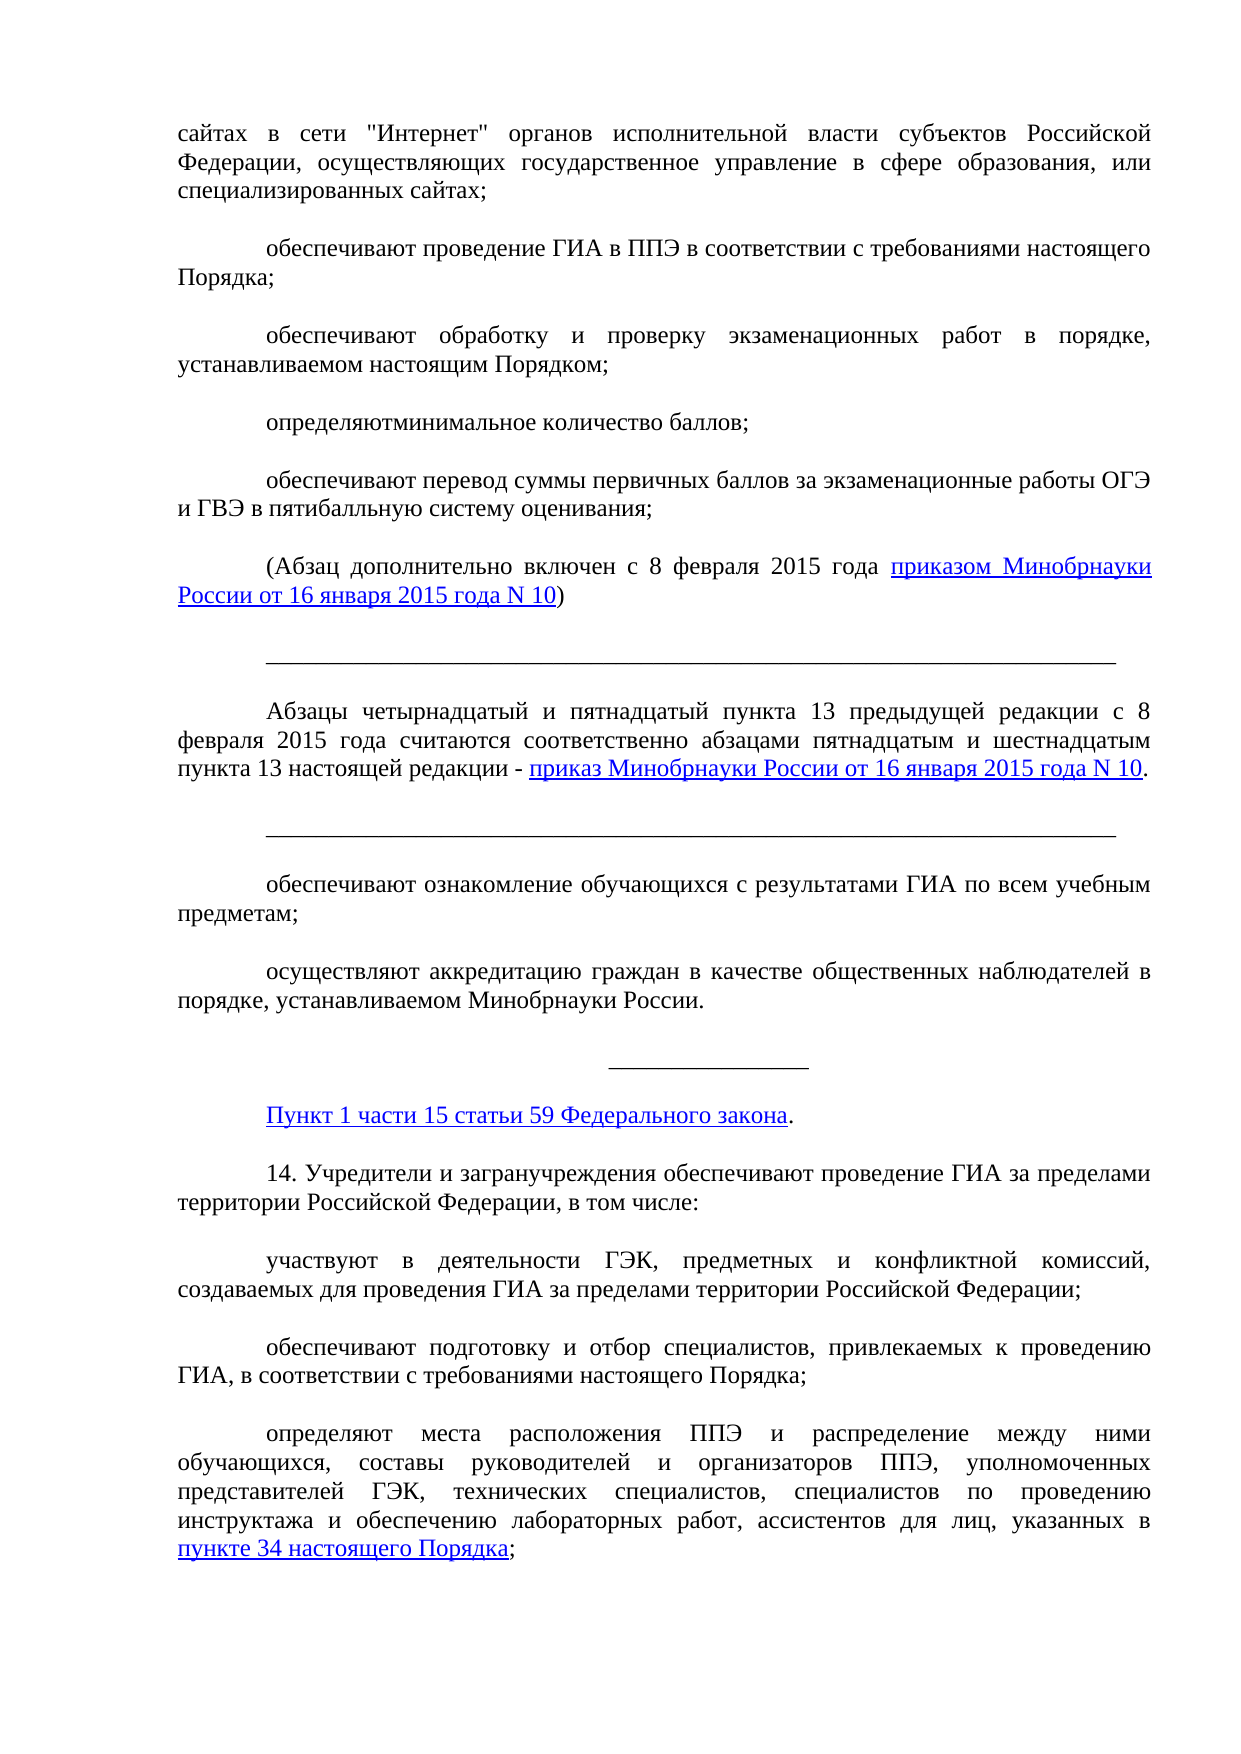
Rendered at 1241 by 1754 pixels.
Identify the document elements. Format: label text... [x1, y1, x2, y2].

text определяют места расположения ППЭ и распределение между ними обучающихся, составы руководителей и организаторов ППЭ, уполномоченных представителей ГЭК, технических специалистов, специалистов по проведению инструктажа и обеспечению лабораторных работ, ассистентов для лиц, указанных в пункте 34 настоящего Порядка; [177, 1418, 1152, 1562]
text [177, 118, 1152, 204]
text ________________ [177, 1043, 1152, 1071]
text Абзацы четырнадцатый и пятнадцатый пункта 13 предыдущей редакции с 8 февраля 2015 года считаются соответственно абзацами пятнадцатым и шестнадцатым пункта 13 настоящей редакции - приказ Минобрнауки России от 16 января 2015 года N 10. [177, 696, 1152, 782]
text участвуют в деятельности ГЭК, предметных и конфликтной комиссий, создаваемых для проведения ГИА за пределами территории Российской Федерации; [177, 1245, 1152, 1303]
text обеспечивают проведение ГИА в ППЭ в соответствии с требованиями настоящего Порядка; [177, 233, 1152, 291]
text определяютминимальное количество баллов; [177, 407, 1152, 436]
text обеспечивают подготовку и отбор специалистов, привлекаемых к проведению ГИА, в соответствии с требованиями настоящего Порядка; [177, 1332, 1152, 1389]
text обеспечивают обработку и проверку экзаменационных работ в порядке, устанавливаемом настоящим Порядком; [177, 320, 1152, 378]
text обеспечивают перевод суммы первичных баллов за экзаменационные работы ОГЭ и ГВЭ в пятибалльную систему оценивания; [177, 465, 1152, 522]
text 14. Учредители и загранучреждения обеспечивают проведение ГИА за пределами территории Российской Федерации, в том числе: [177, 1158, 1152, 1216]
text (Абзац дополнительно включен с 8 февраля 2015 года приказом Минобрнауки России от 16 января 2015 года N 10) [177, 551, 1152, 609]
text ____________________________________________________________________ [177, 638, 1152, 667]
text осуществляют аккредитацию граждан в качестве общественных наблюдателей в порядке, устанавливаемом Минобрнауки России. [177, 956, 1152, 1013]
text обеспечивают ознакомление обучающихся с результатами ГИА по всем учебным предметам; [177, 869, 1152, 927]
text Пункт 1 части 15 статьи 59 Федерального закона. [177, 1101, 1152, 1129]
text ____________________________________________________________________ [177, 811, 1152, 840]
